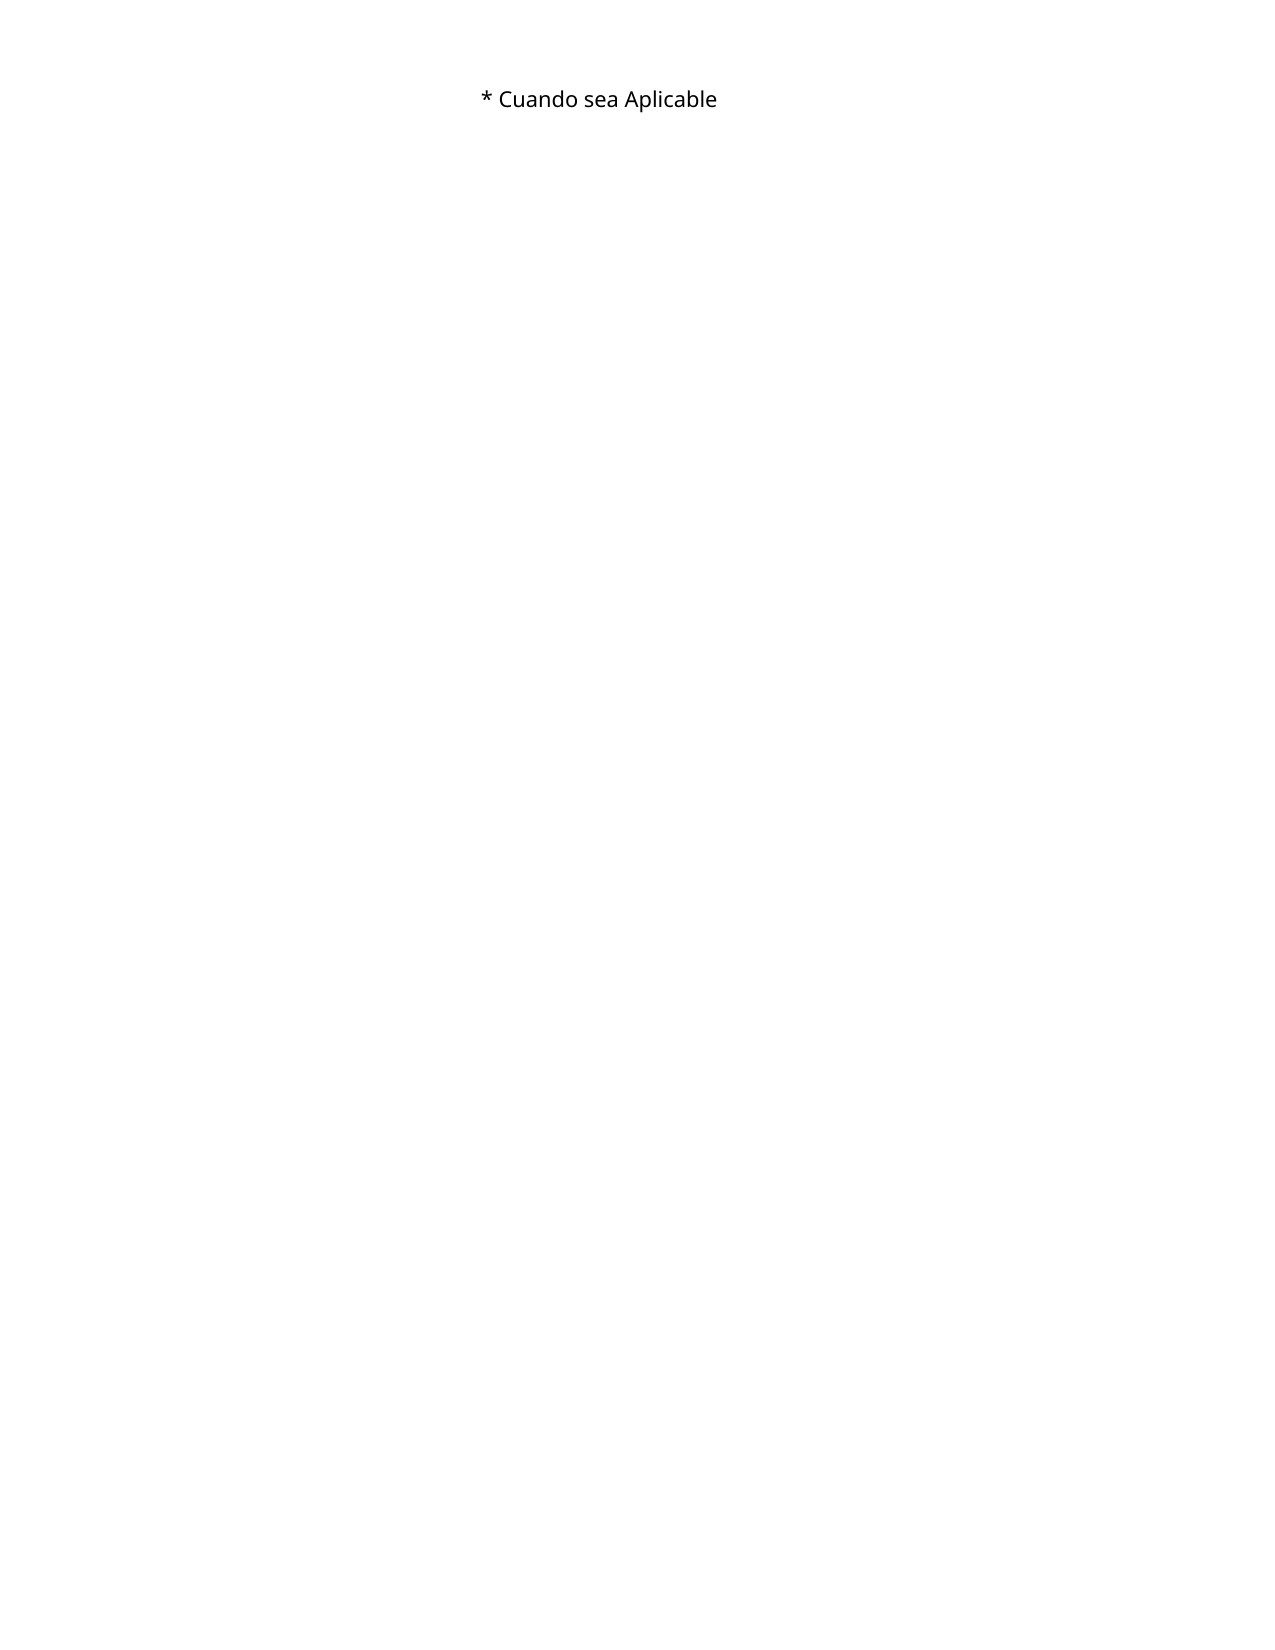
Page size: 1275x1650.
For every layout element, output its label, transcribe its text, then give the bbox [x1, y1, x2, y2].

subtitle * Cuando sea Aplicable [165, 83, 1033, 113]
